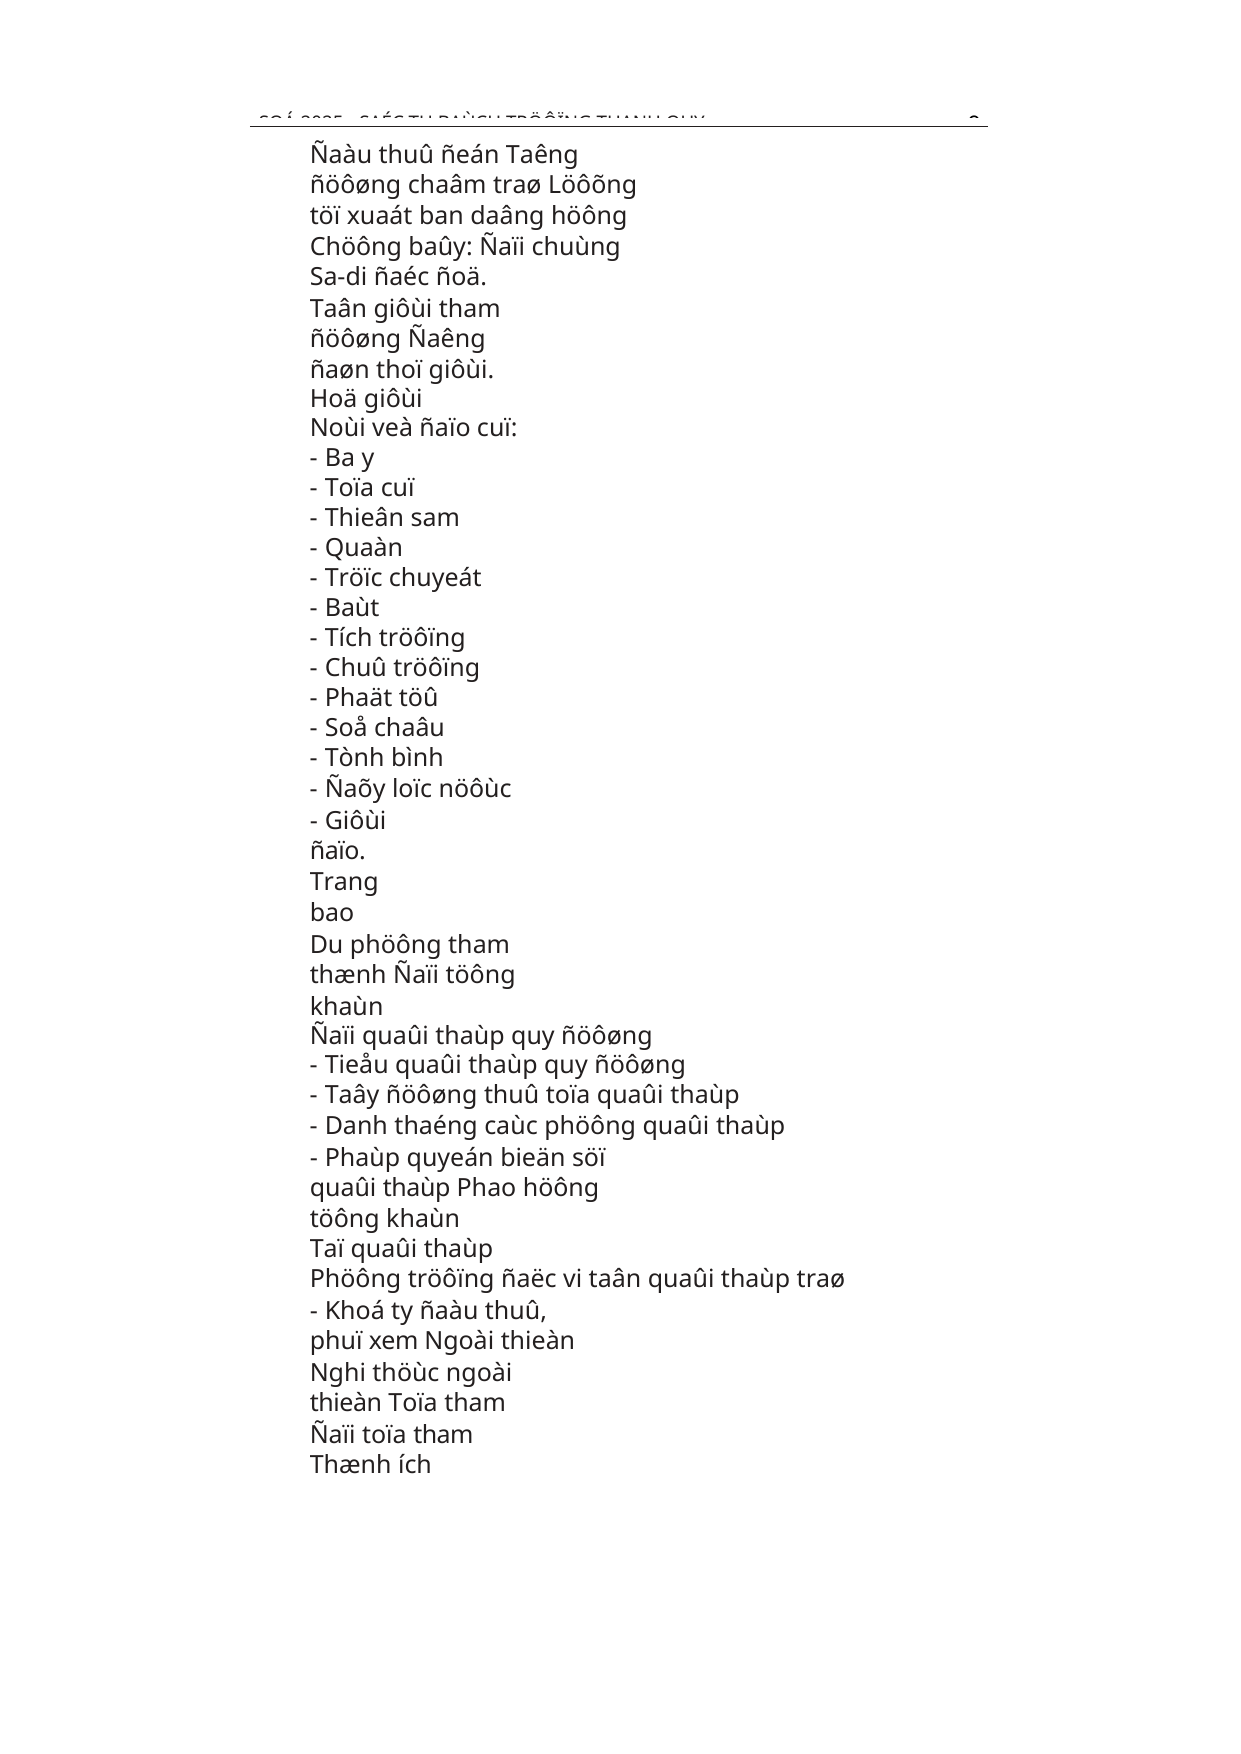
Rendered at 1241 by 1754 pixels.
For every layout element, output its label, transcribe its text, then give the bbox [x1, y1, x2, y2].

list Taây ñöôøng thuû toïa quaûi thaùp [309, 1080, 1065, 1110]
text Nghi thöùc ngoài thieàn Toïa tham [309, 1357, 550, 1419]
list Phaùp quyeán bieän söï quaûi thaùp Phao höông töông khaùn [309, 1142, 635, 1235]
list Tích tröôïng [309, 623, 1065, 653]
list Thieân sam [309, 503, 1065, 533]
text Phöông tröôïng ñaëc vi taân quaûi thaùp traø [309, 1263, 1065, 1293]
list Quaàn [309, 533, 1065, 563]
text Ñaïi quaûi thaùp quy ñöôøng [309, 1022, 1065, 1050]
text Ñaàu thuû ñeán Taêng ñöôøng chaâm traø Löôõng töï xuaát ban daâng höông Chöông baûy: Ñaïi chuùng [309, 138, 670, 262]
list Toïa cuï [309, 473, 1065, 503]
list Tröïc chuyeát [309, 563, 1065, 593]
text Taï quaûi thaùp [309, 1235, 1065, 1263]
text Du phöông tham thænh Ñaïi töông khaùn [309, 929, 541, 1022]
list Phaät töû [309, 683, 1065, 713]
list Tònh bình [309, 743, 1065, 773]
list Ñaõy loïc nöôùc [309, 773, 1065, 803]
list Soå chaâu [309, 713, 1065, 743]
text Sa-di ñaéc ñoä. [309, 262, 1065, 291]
text Noùi veà ñaïo cuï: [309, 413, 1065, 443]
text Ñaïi toïa tham Thænh ích [309, 1419, 502, 1481]
text Taân giôùi tham ñöôøng Ñaêng ñaøn thoï giôùi. [309, 292, 529, 385]
list Danh thaéng caùc phöông quaûi thaùp [309, 1110, 1065, 1140]
list Giôùi ñaïo. Trang bao [309, 805, 422, 929]
list Ba y [309, 443, 1065, 473]
list Khoá ty ñaàu thuû, phuï xem Ngoài thieàn [309, 1295, 584, 1357]
text Hoä giôùi [309, 385, 1065, 413]
list Chuû tröôïng [309, 653, 1065, 683]
list Tieåu quaûi thaùp quy ñöôøng [309, 1050, 1065, 1080]
list Baùt [309, 593, 1065, 623]
